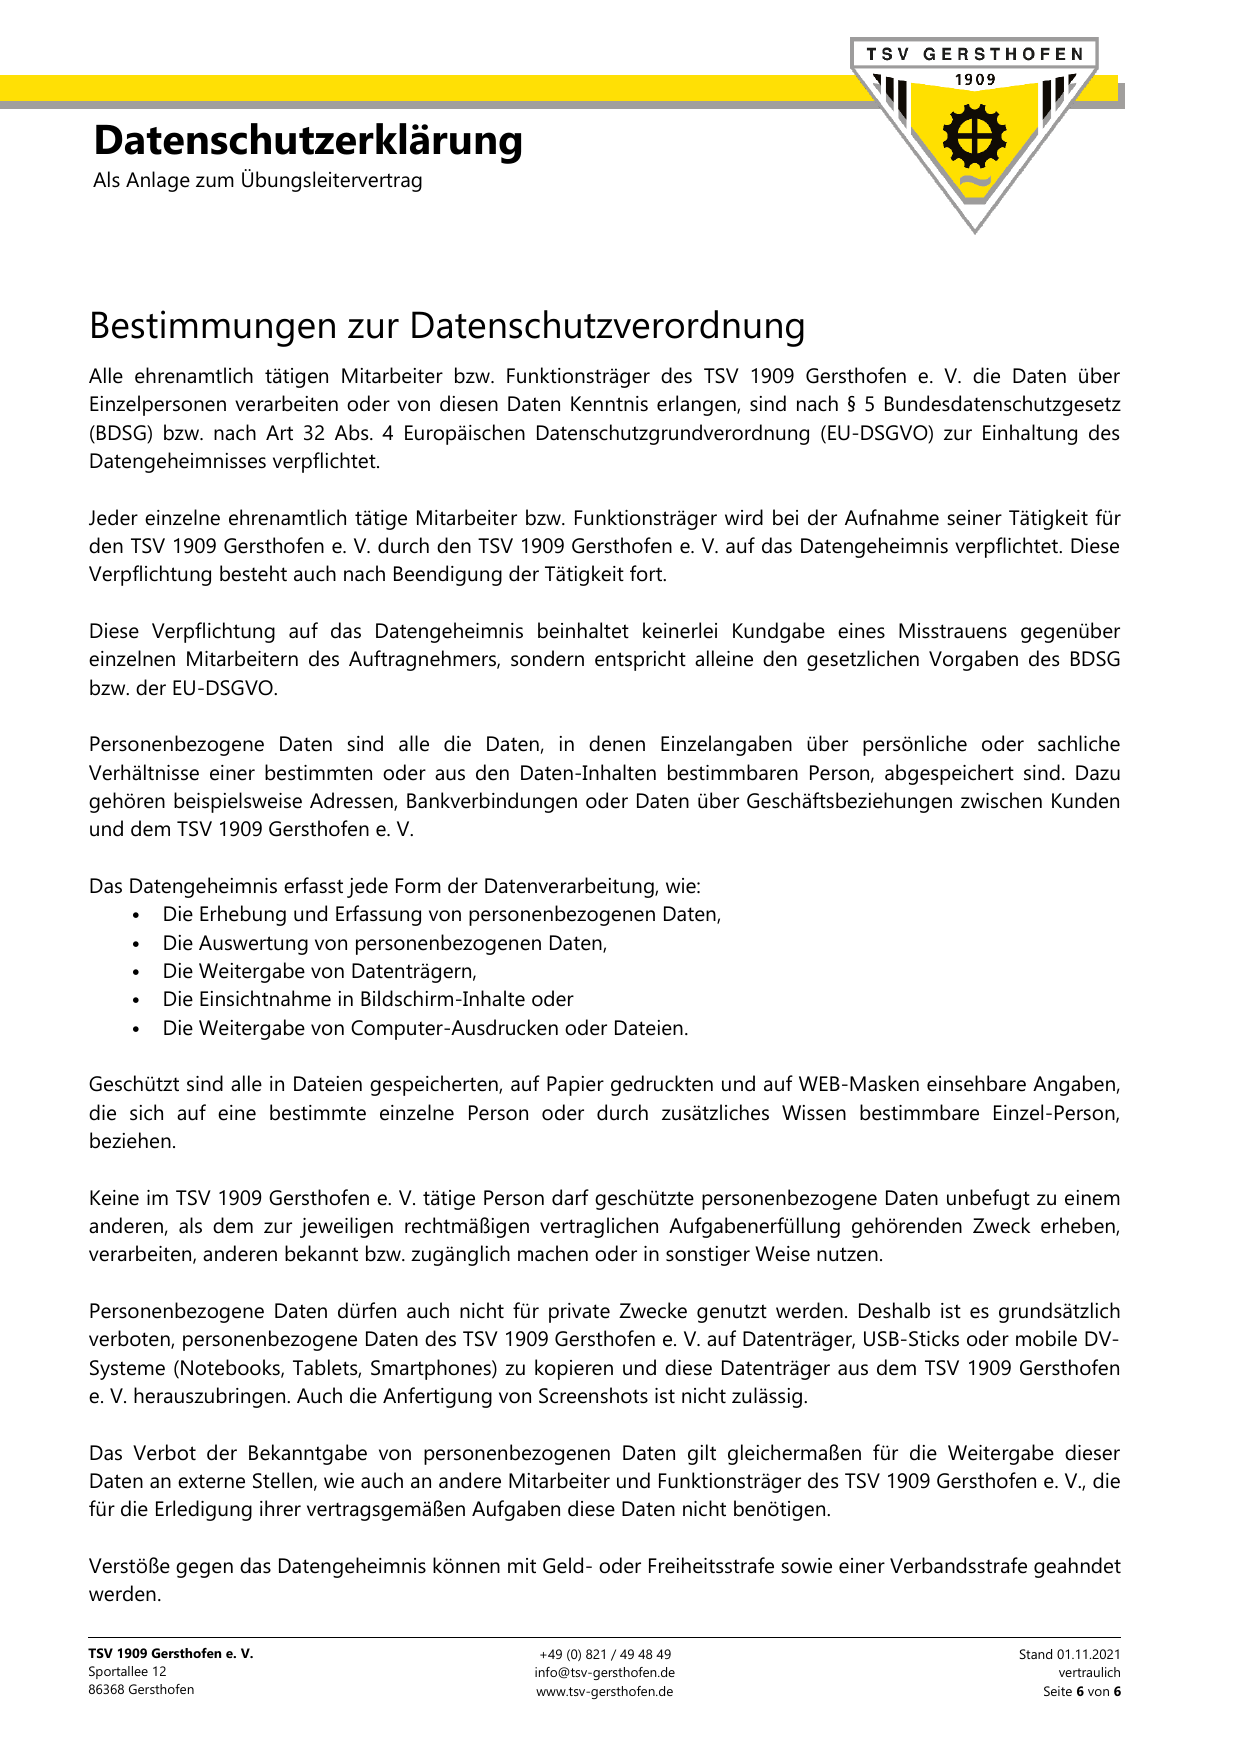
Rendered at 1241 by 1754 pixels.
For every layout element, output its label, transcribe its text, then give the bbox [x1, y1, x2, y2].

list Das Verbot der Bekanntgabe von personenbezogenen Daten gilt gleichermaßen für die Weitergabe dieser Daten an externe Stellen, wie auch an andere Mitarbeiter und Funktionsträger des TSV 1909 Gersthofen e. V., die für die Erledigung ihrer vertragsgemäßen Aufgaben diese Daten nicht benötigen. [89, 1437, 1122, 1522]
list Alle ehrenamtlich tätigen Mitarbeiter bzw. Funktionsträger des TSV 1909 Gersthofen e. V. die Daten über Einzelpersonen verarbeiten oder von diesen Daten Kenntnis erlangen, sind nach § 5 Bundesdatenschutzgesetz (BDSG) bzw. nach Art 32 Abs. 4 Europäischen Datenschutzgrundverordnung (EU-DSGVO) zur Einhaltung des Datengeheimnisses verpflichtet. [89, 360, 1122, 473]
list Diese Verpflichtung auf das Datengeheimnis beinhaltet keinerlei Kundgabe eines Misstrauens gegenüber einzelnen Mitarbeitern des Auftragnehmers, sondern entspricht alleine den gesetzlichen Vorgaben des BDSG bzw. der EU-DSGVO. [89, 615, 1122, 700]
list Keine im TSV 1909 Gersthofen e. V. tätige Person darf geschützte personenbezogene Daten unbefugt zu einem anderen, als dem zur jeweiligen rechtmäßigen vertraglichen Aufgabenerfüllung gehörenden Zweck erheben, verarbeiten, anderen bekannt bzw. zugänglich machen oder in sonstiger Weise nutzen. [89, 1182, 1122, 1267]
list Jeder einzelne ehrenamtlich tätige Mitarbeiter bzw. Funktionsträger wird bei der Aufnahme seiner Tätigkeit für den TSV 1909 Gersthofen e. V. durch den TSV 1909 Gersthofen e. V. auf das Datengeheimnis verpflichtet. Diese Verpflichtung besteht auch nach Beendigung der Tätigkeit fort. [89, 502, 1122, 587]
subtitle Bestimmungen zur Datenschutzverordnung [89, 297, 1122, 348]
list Geschützt sind alle in Dateien gespeicherten, auf Papier gedruckten und auf WEB-Masken einsehbare Angaben, die sich auf eine bestimmte einzelne Person oder durch zusätzliches Wissen bestimmbare Einzel-Person, beziehen. [89, 1068, 1122, 1153]
list Die Weitergabe von Computer-Ausdrucken oder Dateien. [133, 1012, 1122, 1040]
picture [0, 37, 1157, 235]
list Die Einsichtnahme in Bildschirm-Inhalte oder [133, 983, 1122, 1012]
list Die Auswertung von personenbezogenen Daten, [133, 927, 1122, 955]
list Die Weitergabe von Datenträgern, [133, 955, 1122, 983]
list Das Datengeheimnis erfasst jede Form der Datenverarbeitung, wie: [89, 870, 1122, 898]
list Verstöße gegen das Datengeheimnis können mit Geld- oder Freiheitsstrafe sowie einer Verbandsstrafe geahndet werden. [89, 1550, 1122, 1607]
list Personenbezogene Daten dürfen auch nicht für private Zwecke genutzt werden. Deshalb ist es grundsätzlich verboten, personenbezogene Daten des TSV 1909 Gersthofen e. V. auf Datenträger, USB-Sticks oder mobile DV-Systeme (Notebooks, Tablets, Smartphones) zu kopieren und diese Datenträger aus dem TSV 1909 Gersthofen e. V. herauszubringen. Auch die Anfertigung von Screenshots ist nicht zulässig. [89, 1295, 1122, 1408]
list Personenbezogene Daten sind alle die Daten, in denen Einzelangaben über persönliche oder sachliche Verhältnisse einer bestimmten oder aus den Daten-Inhalten bestimmbaren Person, abgespeichert sind. Dazu gehören beispielsweise Adressen, Bankverbindungen oder Daten über Geschäftsbeziehungen zwischen Kunden und dem TSV 1909 Gersthofen e. V. [89, 728, 1122, 842]
list Die Erhebung und Erfassung von personenbezogenen Daten, [133, 898, 1122, 927]
